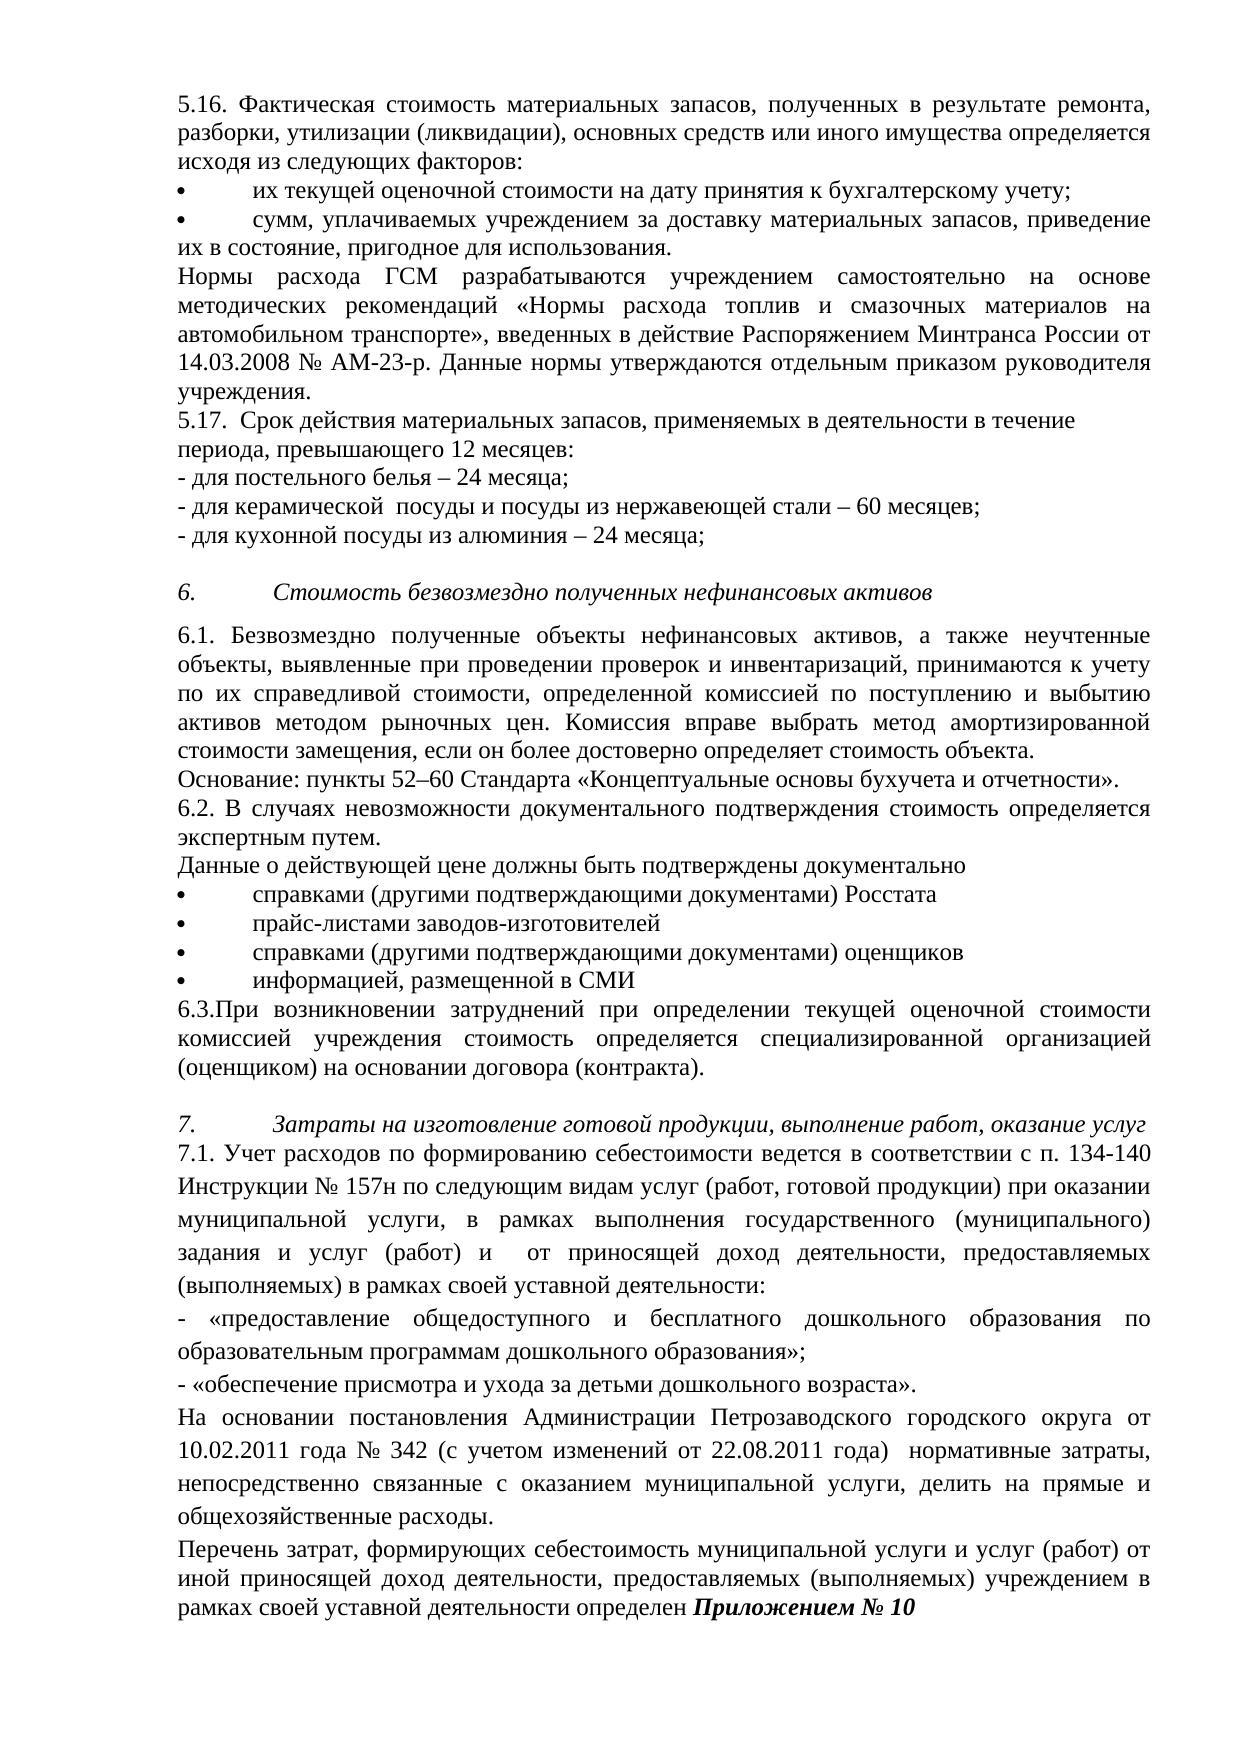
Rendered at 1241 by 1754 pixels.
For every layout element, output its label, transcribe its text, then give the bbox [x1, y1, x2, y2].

text 6. Стоимость безвозмездно полученных нефинансовых активов [177, 577, 1152, 606]
text 6.2. В случаях невозможности документального подтверждения стоимость определяется экспертным путем. [177, 793, 1152, 851]
list справками (другими подтверждающими документами) оценщиков [177, 937, 1152, 966]
text 5.17. Срок действия материальных запасов, применяемых в деятельности в течение периода, превышающего 12 месяцев: [177, 405, 1152, 462]
list информацией, размещенной в СМИ [177, 966, 1152, 994]
list прайс-листами заводов-изготовителей [177, 908, 1152, 937]
text 6.3.При возникновении затруднений при определении текущей оценочной стоимости комиссией учреждения стоимость определяется специализированной организацией (оценщиком) на основании договора (контракта). [177, 994, 1152, 1081]
text - «предоставление общедоступного и бесплатного дошкольного образования по образовательным программам дошкольного образования»; [177, 1303, 1152, 1365]
text 7. Затраты на изготовление готовой продукции, выполнение работ, оказание услуг [177, 1109, 1152, 1138]
text На основании постановления Администрации Петрозаводского городского округа от 10.02.2011 года № 342 (с учетом изменений от 22.08.2011 года) нормативные затраты, непосредственно связанные с оказанием муниципальной услуги, делить на прямые и общехозяйственные расходы. [177, 1402, 1152, 1530]
text - для керамической посуды и посуды из нержавеющей стали – 60 месяцев; [177, 491, 1152, 520]
list сумм, уплачиваемых учреждением за доставку материальных запасов, приведение их в состояние, пригодное для использования. [177, 204, 1152, 261]
text Нормы расхода ГСМ разрабатываются учреждением самостоятельно на основе методических рекомендаций «Нормы расхода топлив и смазочных материалов на автомобильном транспорте», введенных в действие Распоряжением Минтранса России от 14.03.2008 № АМ-23-р. Данные нормы утверждаются отдельным приказом руководителя учреждения. [177, 261, 1152, 405]
text - для кухонной посуды из алюминия – 24 месяца; [177, 520, 1152, 549]
text Перечень затрат, формирующих себестоимость муниципальной услуги и услуг (работ) от иной приносящей доход деятельности, предоставляемых (выполняемых) учреждением в рамках своей уставной деятельности определен Приложением № 10 [177, 1534, 1152, 1621]
list справками (другими подтверждающими документами) Росстата [177, 879, 1152, 908]
text Данные о действующей цене должны быть подтверждены документально [177, 851, 1152, 879]
text 7.1. Учет расходов по формированию себестоимости ведется в соответствии с п. 134-140 Инструкции № 157н по следующим видам услуг (работ, готовой продукции) при оказании муниципальной услуги, в рамках выполнения государственного (муниципального) задания и услуг (работ) и от приносящей доход деятельности, предоставляемых (выполняемых) в рамках своей уставной деятельности: [177, 1138, 1152, 1299]
text Основание: пункты 52–60 Стандарта «Концептуальные основы бухучета и отчетности». [177, 764, 1152, 793]
list их текущей оценочной стоимости на дату принятия к бухгалтерскому учету; [177, 175, 1152, 204]
text 6.1. Безвозмездно полученные объекты нефинансовых активов, а также неучтенные объекты, выявленные при проведении проверок и инвентаризаций, принимаются к учету по их справедливой стоимости, определенной комиссией по поступлению и выбытию активов методом рыночных цен. Комиссия вправе выбрать метод амортизированной стоимости замещения, если он более достоверно определяет стоимость объекта. [177, 621, 1152, 764]
text - «обеспечение присмотра и ухода за детьми дошкольного возраста». [177, 1369, 1152, 1398]
text - для постельного белья – 24 месяца; [177, 462, 1152, 491]
text 5.16. Фактическая стоимость материальных запасов, полученных в результате ремонта, разборки, утилизации (ликвидации), основных средств или иного имущества определяется исходя из следующих факторов: [177, 89, 1152, 175]
